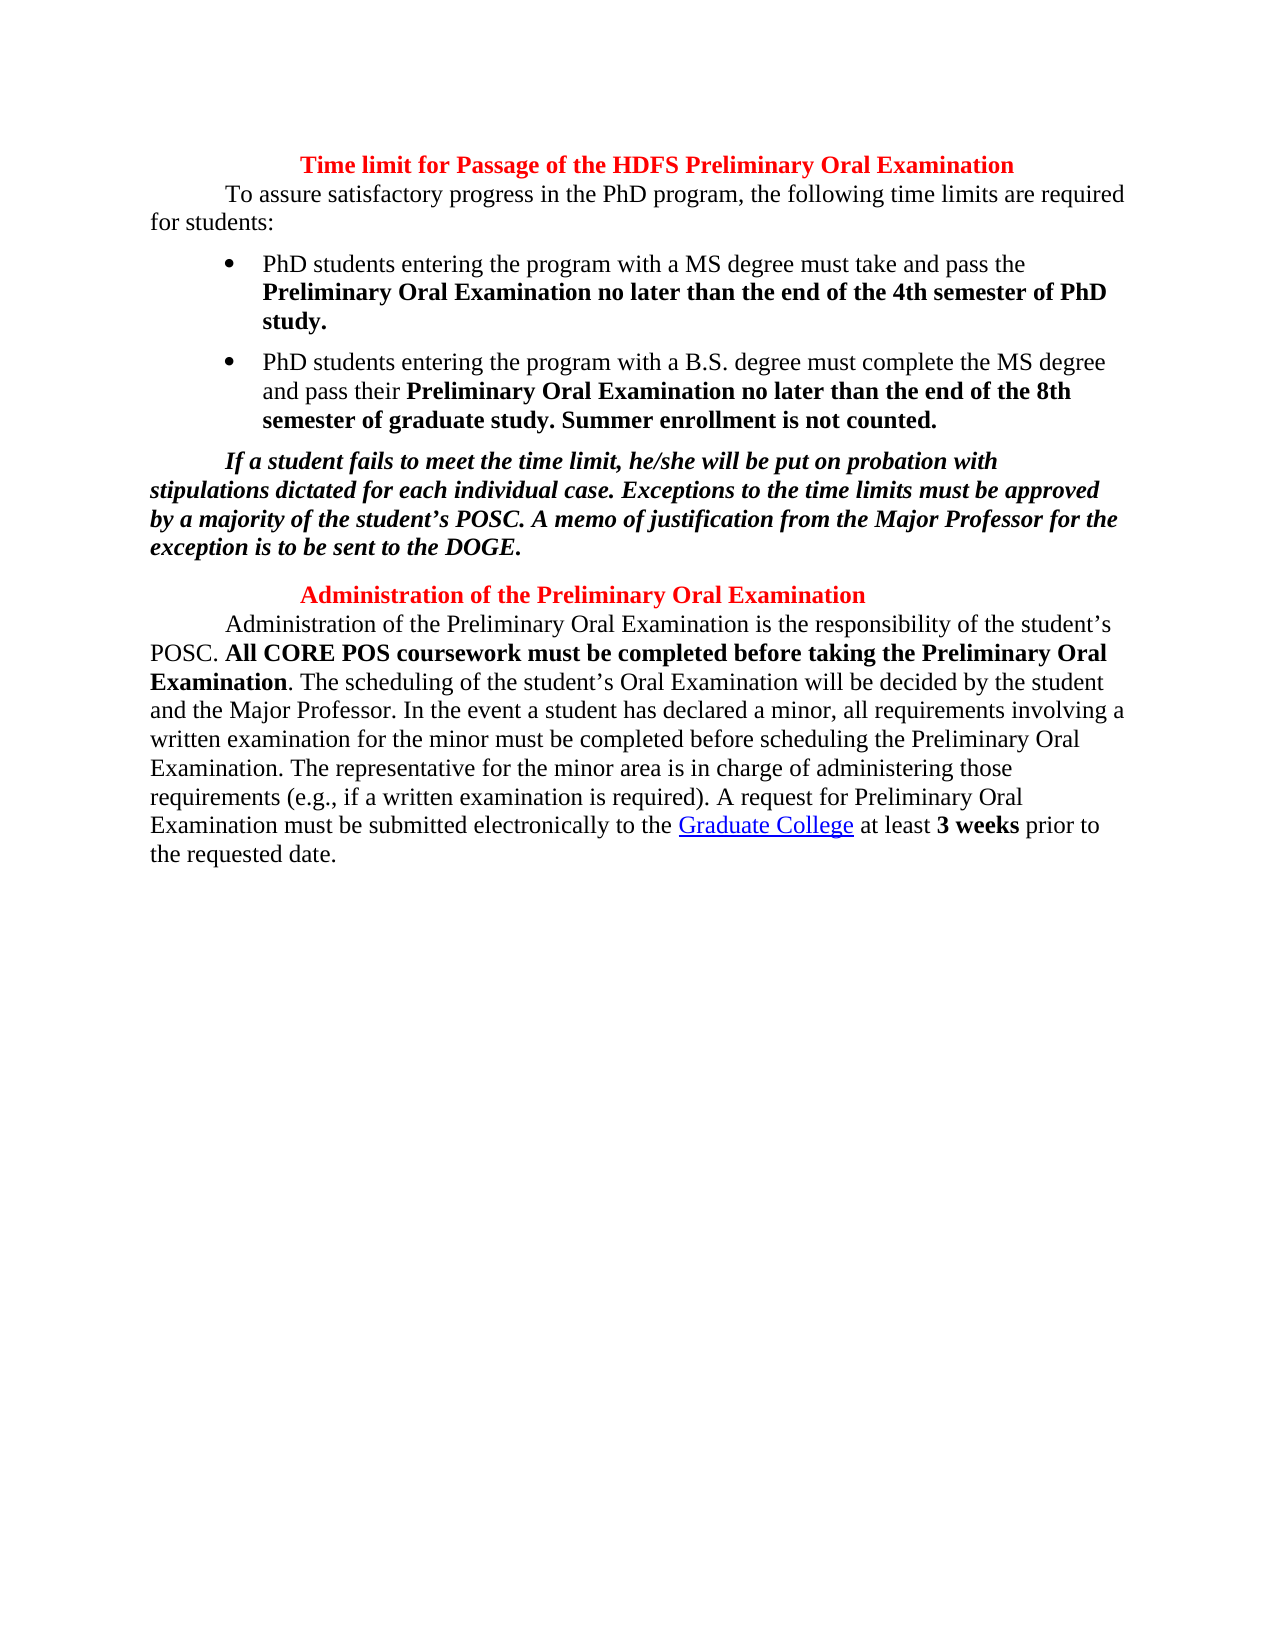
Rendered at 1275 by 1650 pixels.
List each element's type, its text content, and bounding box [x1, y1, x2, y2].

subtitle Time limit for Passage of the HDFS Preliminary Oral Examination [300, 150, 1125, 179]
list PhD students entering the program with a MS degree must take and pass the Preliminary Oral Examination no later than the end of the 4th semester of PhD study. [225, 249, 1125, 335]
list PhD students entering the program with a B.S. degree must complete the MS degree and pass their Preliminary Oral Examination no later than the end of the 8th semester of graduate study. Summer enrollment is not counted. [225, 347, 1125, 434]
text If a student fails to meet the time limit, he/she will be put on probation with stipulations dictated for each individual case. Exceptions to the time limits must be approved by a majority of the student’s POSC. A memo of justification from the Major Professor for the exception is to be sent to the DOGE. [150, 446, 1125, 561]
subtitle Administration of the Preliminary Oral Examination [300, 580, 1125, 609]
text Administration of the Preliminary Oral Examination is the responsibility of the student’s POSC. All CORE POS coursework must be completed before taking the Preliminary Oral Examination. The scheduling of the student’s Oral Examination will be decided by the student and the Major Professor. In the event a student has declared a minor, all requirements involving a written examination for the minor must be completed before scheduling the Preliminary Oral Examination. The representative for the minor area is in charge of administering those requirements (e.g., if a written examination is required). A request for Preliminary Oral Examination must be submitted electronically to the Graduate College at least 3 weeks prior to the requested date. [150, 609, 1125, 868]
text To assure satisfactory progress in the PhD program, the following time limits are required for students: [150, 179, 1125, 236]
